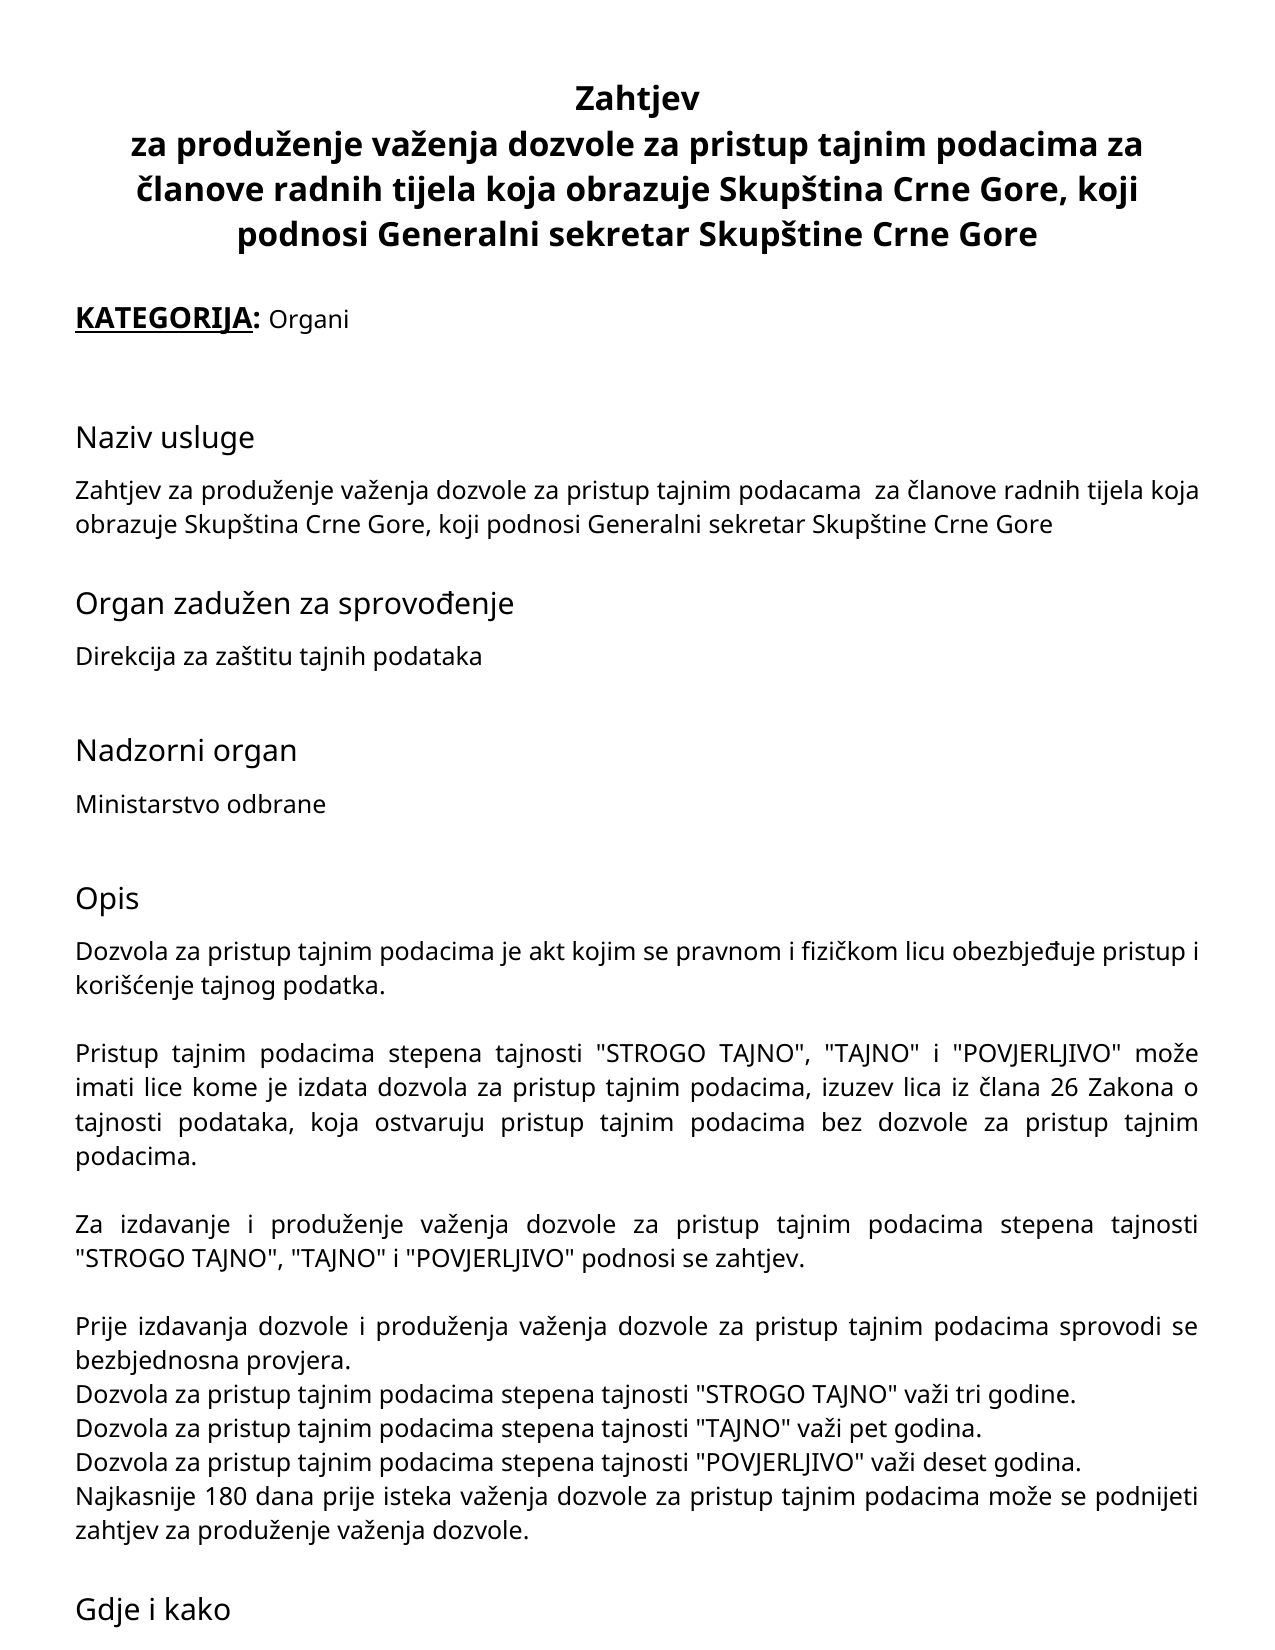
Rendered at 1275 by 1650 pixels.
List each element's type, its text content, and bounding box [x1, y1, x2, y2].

text Prije izdavanja dozvole i produženja važenja dozvole za pristup tajnim podacima sprovodi se bezbjednosna provjera. [75, 1308, 1200, 1377]
text Najkasnije 180 dana prije isteka važenja dozvole za pristup tajnim podacima može se podnijeti zahtjev za produženje važenja dozvole. [75, 1479, 1200, 1547]
text Dozvola za pristup tajnim podacima stepena tajnosti "POVJERLJIVO" važi deset godina. [75, 1445, 1200, 1479]
text Direkcija za zaštitu tajnih podataka [75, 639, 1200, 673]
text Dozvola za pristup tajnim podacima je akt kojim se pravnom i fizičkom licu obezbjeđuje pristup i korišćenje tajnog podatka. [75, 934, 1200, 1002]
text Ministarstvo odbrane [75, 786, 1200, 820]
text Zahtjev [75, 75, 1200, 120]
text Za izdavanje i produženje važenja dozvole za pristup tajnim podacima stepena tajnosti "STROGO TAJNO", "TAJNO" i "POVJERLJIVO" podnosi se zahtjev. [75, 1206, 1200, 1274]
text Nadzorni organ [75, 729, 1200, 771]
text Dozvola za pristup tajnim podacima stepena tajnosti "STROGO TAJNO" važi tri godine. [75, 1377, 1200, 1411]
text KATEGORIJA: Organi [75, 298, 1200, 337]
text Naziv usluge [75, 416, 1200, 457]
text za produženje važenja dozvole za pristup tajnim podacima za članove radnih tijela koja obrazuje Skupština Crne Gore, koji podnosi Generalni sekretar Skupštine Crne Gore [75, 120, 1200, 257]
text Opis [75, 877, 1200, 918]
text Organ zadužen za sprovođenje [75, 582, 1200, 623]
text Dozvola za pristup tajnim podacima stepena tajnosti "TAJNO" važi pet godina. [75, 1411, 1200, 1445]
text Zahtjev za produženje važenja dozvole za pristup tajnim podacama za članove radnih tijela koja obrazuje Skupština Crne Gore, koji podnosi Generalni sekretar Skupštine Crne Gore [75, 473, 1200, 541]
text Pristup tajnim podacima stepena tajnosti "STROGO TAJNO", "TAJNO" i "POVJERLJIVO" može imati lice kome je izdata dozvola za pristup tajnim podacima, izuzev lica iz člana 26 Zakona o tajnosti podataka, koja ostvaruju pristup tajnim podacima bez dozvole za pristup tajnim podacima. [75, 1036, 1200, 1172]
text Gdje i kako [75, 1588, 1200, 1629]
